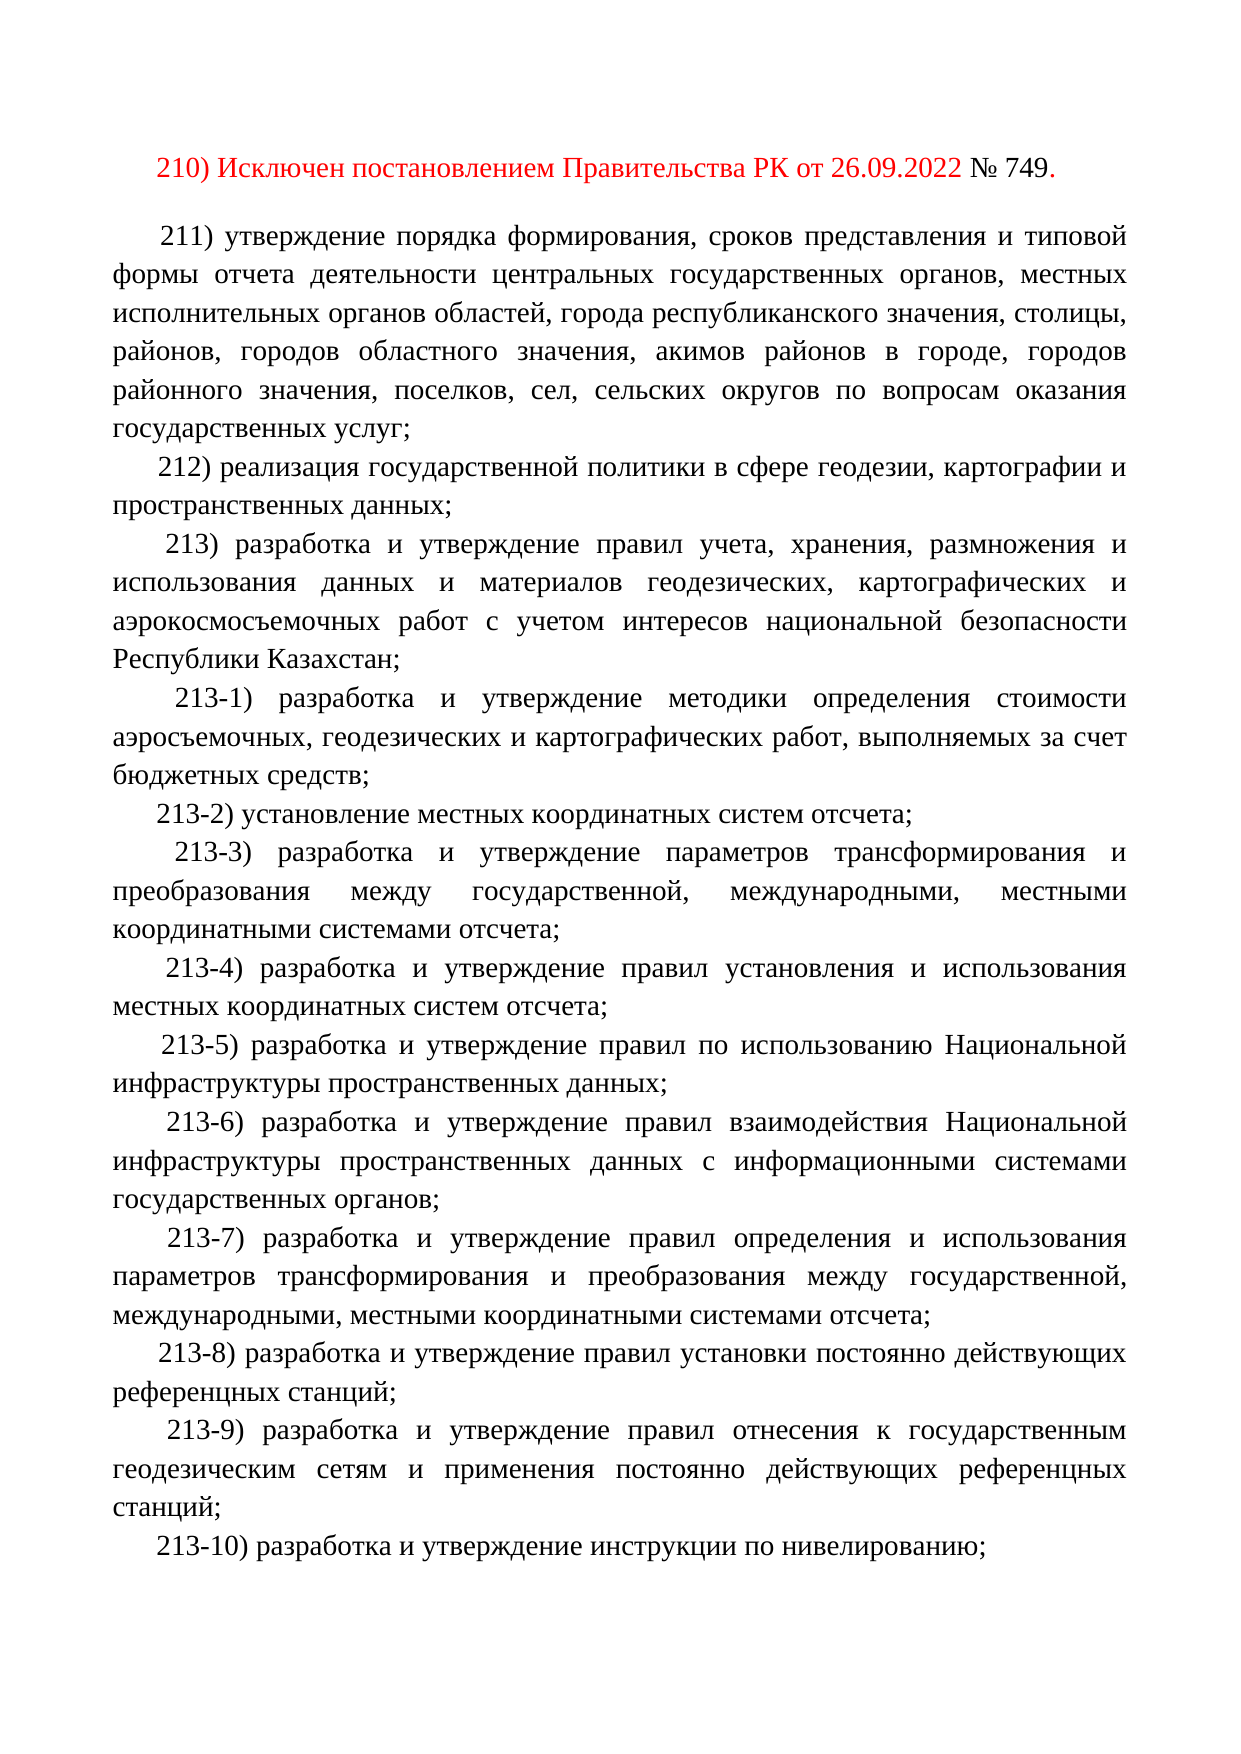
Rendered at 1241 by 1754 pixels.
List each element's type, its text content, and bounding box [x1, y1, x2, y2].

text 211) утверждение порядка формирования, сроков представления и типовой формы отчета деятельности центральных государственных органов, местных исполнительных органов областей, города республиканского значения, столицы, районов, городов областного значения, акимов районов в городе, городов районного значения, поселков, сел, сельских округов по вопросам оказания государственных услуг; [112, 218, 1128, 444]
text 213-1) разработка и утверждение методики определения стоимости аэросъемочных, геодезических и картографических работ, выполняемых за счет бюджетных средств; [112, 680, 1128, 791]
text 213-9) разработка и утверждение правил отнесения к государственным геодезическим сетям и применения постоянно действующих референцных станций; [112, 1412, 1128, 1523]
text 213-3) разработка и утверждение параметров трансформирования и преобразования между государственной, международными, местными координатными системами отсчета; [112, 834, 1128, 945]
text 213-10) разработка и утверждение инструкции по нивелированию; [112, 1528, 1128, 1562]
text 213-7) разработка и утверждение правил определения и использования параметров трансформирования и преобразования между государственной, международными, местными координатными системами отсчета; [112, 1220, 1128, 1330]
text 213-6) разработка и утверждение правил взаимодействия Национальной инфраструктуры пространственных данных с информационными системами государственных органов; [112, 1104, 1128, 1215]
text 213-8) разработка и утверждение правил установки постоянно действующих референцных станций; [112, 1335, 1128, 1407]
text 210) Исключен постановлением Правительства РК от 26.09.2022 № 749. [112, 150, 1128, 214]
text 212) реализация государственной политики в сфере геодезии, картографии и пространственных данных; [112, 449, 1128, 521]
text 213-5) разработка и утверждение правил по использованию Национальной инфраструктуры пространственных данных; [112, 1027, 1128, 1099]
text 213) разработка и утверждение правил учета, хранения, размножения и использования данных и материалов геодезических, картографических и аэрокосмосъемочных работ с учетом интересов национальной безопасности Республики Казахстан; [112, 526, 1128, 675]
text 213-4) разработка и утверждение правил установления и использования местных координатных систем отсчета; [112, 950, 1128, 1022]
text 213-2) установление местных координатных систем отсчета; [112, 796, 1128, 829]
